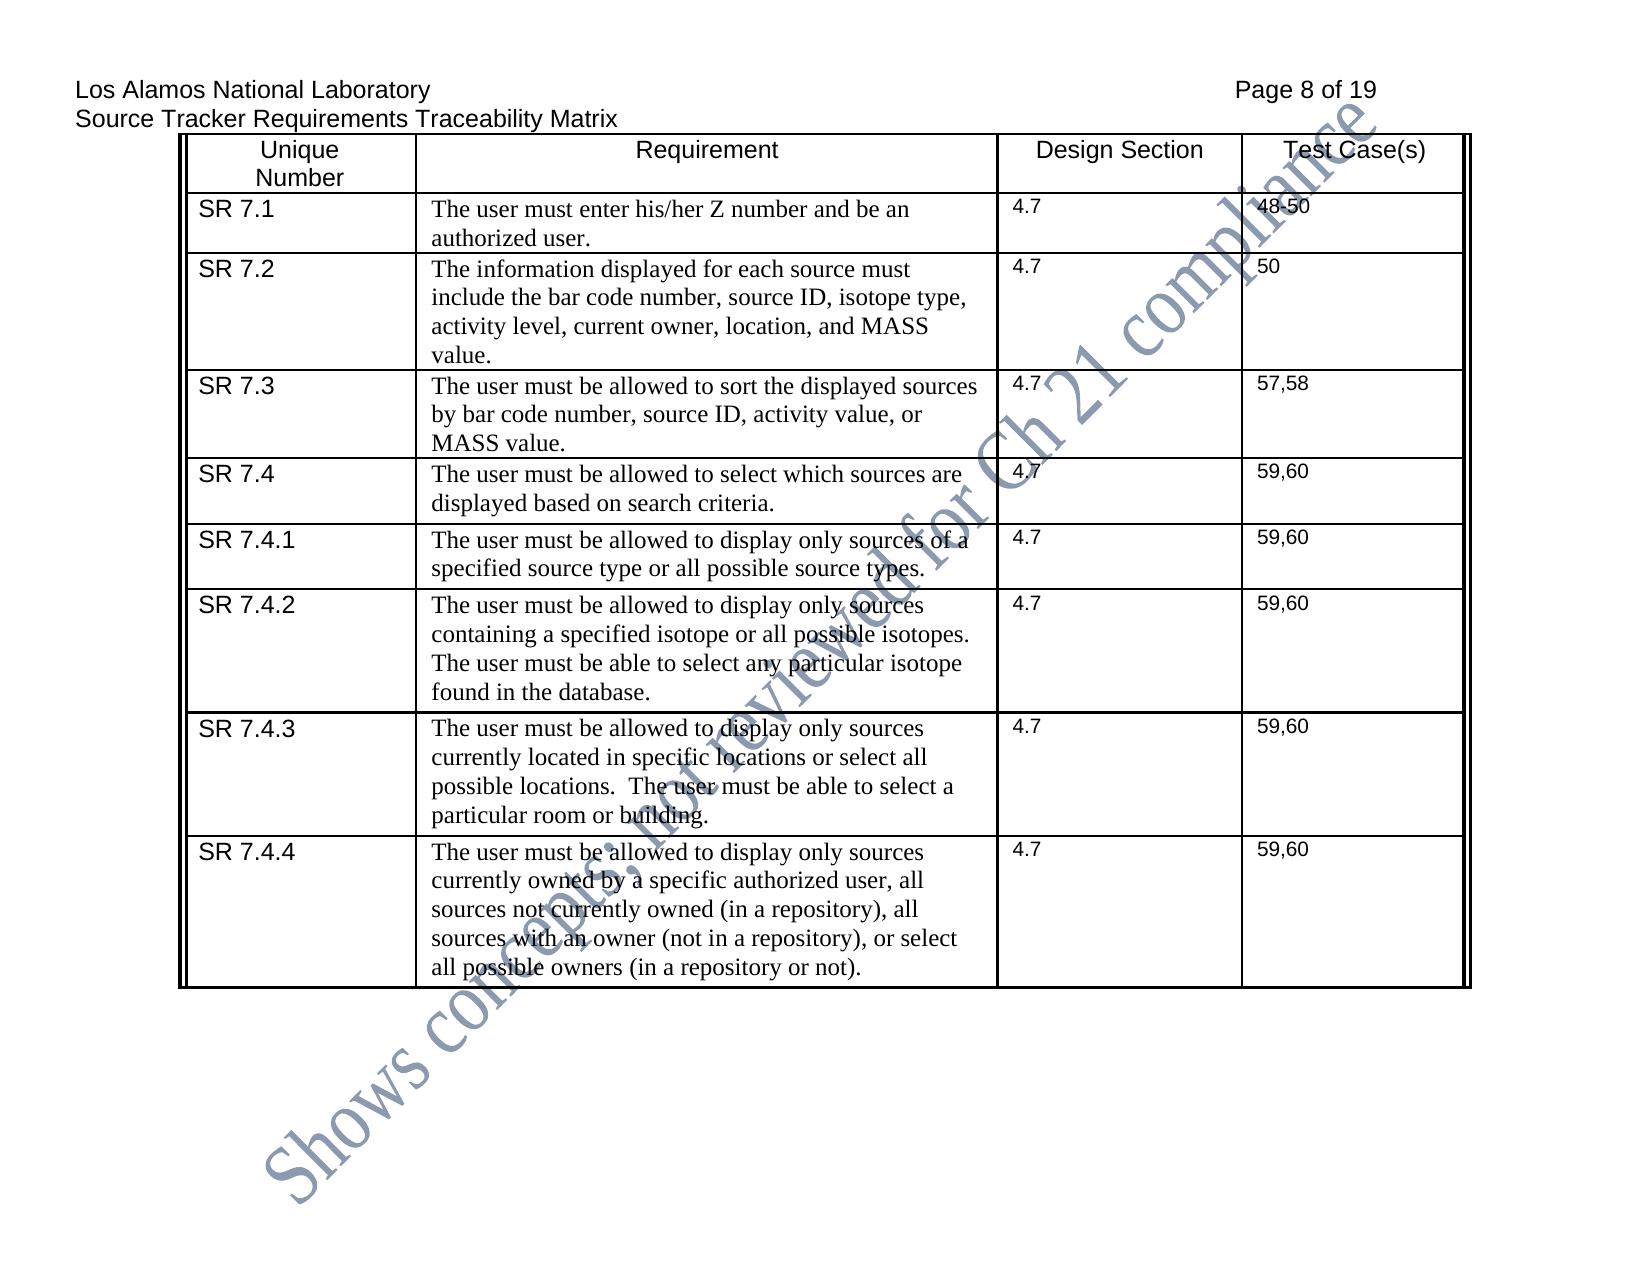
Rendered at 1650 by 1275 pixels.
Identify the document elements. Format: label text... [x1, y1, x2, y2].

table_cell SR 7.4.3 [188, 714, 415, 834]
table_cell The user must be allowed to display only sources containing a specified isotope or all possible isotopes. The user must be able to select any particular isotope found in the database. [417, 590, 996, 711]
table_cell SR 7.4 [188, 459, 415, 523]
table_header Design Section [999, 135, 1241, 192]
table_cell The user must be allowed to display only sources currently owned by a specific authorized user, all sources not currently owned (in a repository), all sources with an owner (not in a repository), or select all possible owners (in a repository or not). [417, 837, 996, 986]
table_cell 4.7 [999, 525, 1241, 588]
table_cell The user must be allowed to display only sources of a specified source type or all possible source types. [417, 525, 996, 588]
table_cell 59,60 [1243, 525, 1462, 588]
table_cell The information displayed for each source must include the bar code number, source ID, isotope type, activity level, current owner, location, and MASS value. [417, 254, 996, 369]
table_cell SR 7.4.1 [188, 525, 415, 588]
table_cell 4.7 [999, 590, 1241, 711]
table_cell 4.7 [999, 459, 1241, 523]
table_cell 4.7 [999, 254, 1241, 369]
table_cell 4.7 [999, 714, 1241, 834]
table_cell 57,58 [1243, 371, 1462, 457]
table_header Test Case(s) [1243, 135, 1462, 192]
table_header Requirement [417, 135, 996, 192]
table_cell The user must be allowed to select which sources are displayed based on search criteria. [417, 459, 996, 523]
table_header Unique Number [188, 135, 415, 192]
table_cell The user must enter his/her Z number and be an authorized user. [417, 194, 996, 252]
table_cell SR 7.3 [188, 371, 415, 457]
table_cell 59,60 [1243, 459, 1462, 523]
table_cell 50 [1243, 254, 1462, 369]
table_cell The user must be allowed to display only sources currently located in specific locations or select all possible locations. The user must be able to select a particular room or building. [417, 714, 996, 834]
table_cell 48-50 [1243, 194, 1462, 252]
table_cell 59,60 [1243, 837, 1462, 986]
table_cell SR 7.2 [188, 254, 415, 369]
table_cell SR 7.4.4 [188, 837, 415, 986]
table_cell 4.7 [999, 371, 1241, 457]
table_cell 4.7 [999, 194, 1241, 252]
table_cell 59,60 [1243, 714, 1462, 834]
table_cell The user must be allowed to sort the displayed sources by bar code number, source ID, activity value, or MASS value. [417, 371, 996, 457]
table_cell 4.7 [999, 837, 1241, 986]
table_cell 59,60 [1243, 590, 1462, 711]
table_cell SR 7.1 [188, 194, 415, 252]
table_cell SR 7.4.2 [188, 590, 415, 711]
